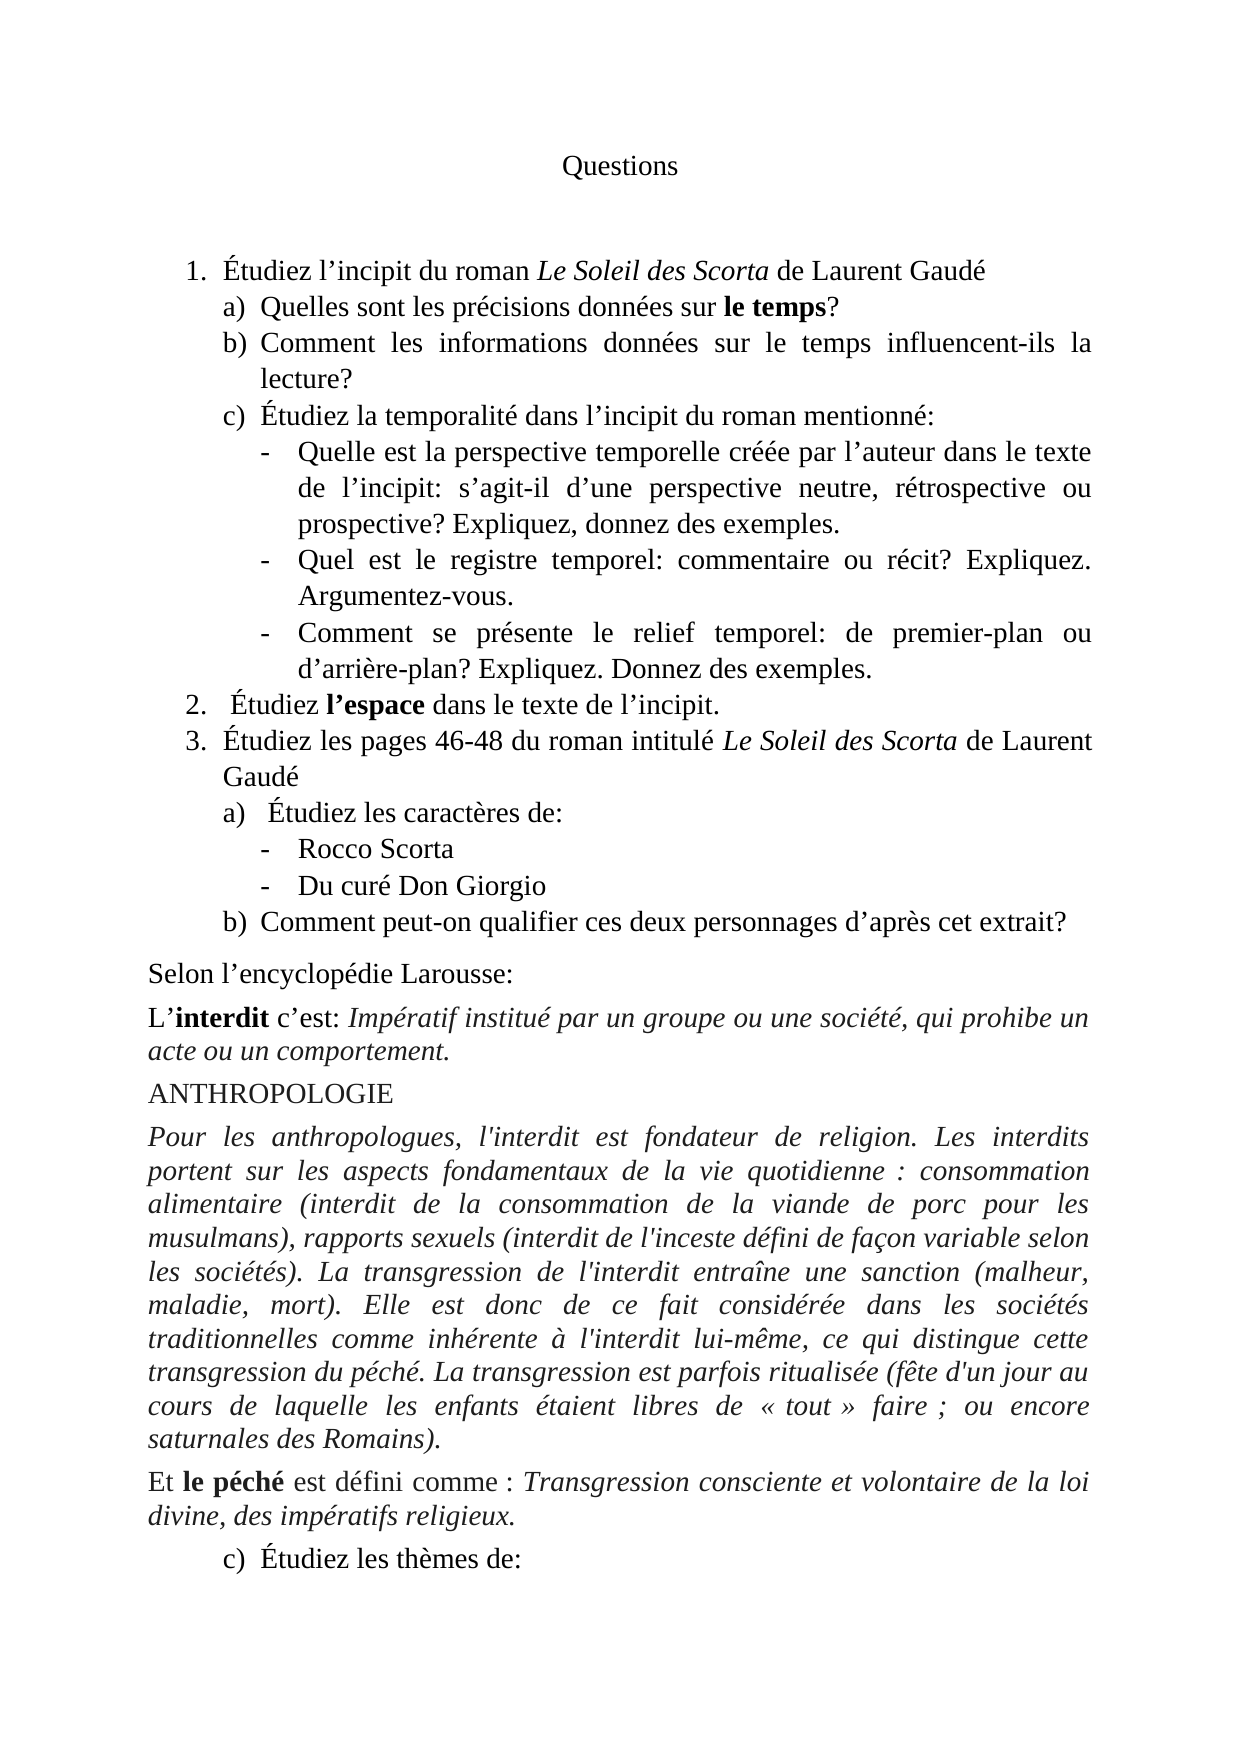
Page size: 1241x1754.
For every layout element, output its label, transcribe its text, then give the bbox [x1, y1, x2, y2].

text L’interdit c’est: Impératif institué par un groupe ou une société, qui prohibe un acte ou un comportement. [148, 1000, 1093, 1067]
list Étudiez la temporalité dans l’incipit du roman mentionné: [223, 398, 1093, 431]
list Comment se présente le relief temporel: de premier-plan ou d’arrière-plan? Expliquez. Donnez des exemples. [260, 615, 1093, 684]
text Pour les anthropologues, l'interdit est fondateur de religion. Les interdits portent sur les aspects fondamentaux de la vie quotidienne : consommation alimentaire (interdit de la consommation de la viande de porc pour les musulmans), rapports sexuels (interdit de l'inceste défini de façon variable selon les sociétés). La transgression de l'interdit entraîne une sanction (malheur, maladie, mort). Elle est donc de ce fait considérée dans les sociétés traditionnelles comme inhérente à l'interdit lui-même, ce qui distingue cette transgression du péché. La transgression est parfois ritualisée (fête d'un jour au cours de laquelle les enfants étaient libres de « tout » faire ; ou encore saturnales des Romains). [148, 1119, 1093, 1455]
list Du curé Don Giorgio [260, 868, 1093, 901]
list Étudiez l’espace dans le texte de l’incipit. [185, 687, 1093, 721]
list Comment peut-on qualifier ces deux personnages d’après cet extrait? [223, 904, 1093, 937]
list Comment les informations données sur le temps influencent-ils la lecture? [223, 326, 1093, 395]
text Questions [148, 148, 1093, 181]
list Rocco Scorta [260, 832, 1093, 865]
list Quelles sont les précisions données sur le temps? [223, 289, 1093, 323]
list Étudiez les thèmes de: [223, 1541, 1093, 1575]
text Selon l’encyclopédie Larousse: [148, 957, 1093, 990]
list Étudiez les caractères de: [223, 795, 1093, 829]
list Quelle est la perspective temporelle créée par l’auteur dans le texte de l’incipit: s’agit-il d’une perspective neutre, rétrospective ou prospective? Expliquez, donnez des exemples. [260, 434, 1093, 540]
list Étudiez les pages 46-48 du roman intitulé Le Soleil des Scorta de Laurent Gaudé [185, 723, 1093, 793]
list Étudiez l’incipit du roman Le Soleil des Scorta de Laurent Gaudé [185, 253, 1093, 287]
text ANTHROPOLOGIE [148, 1076, 1093, 1110]
text Et le péché est défini comme : Transgression consciente et volontaire de la loi divine, des impératifs religieux. [148, 1464, 1093, 1532]
list Quel est le registre temporel: commentaire ou récit? Expliquez. Argumentez-vous. [260, 542, 1093, 612]
